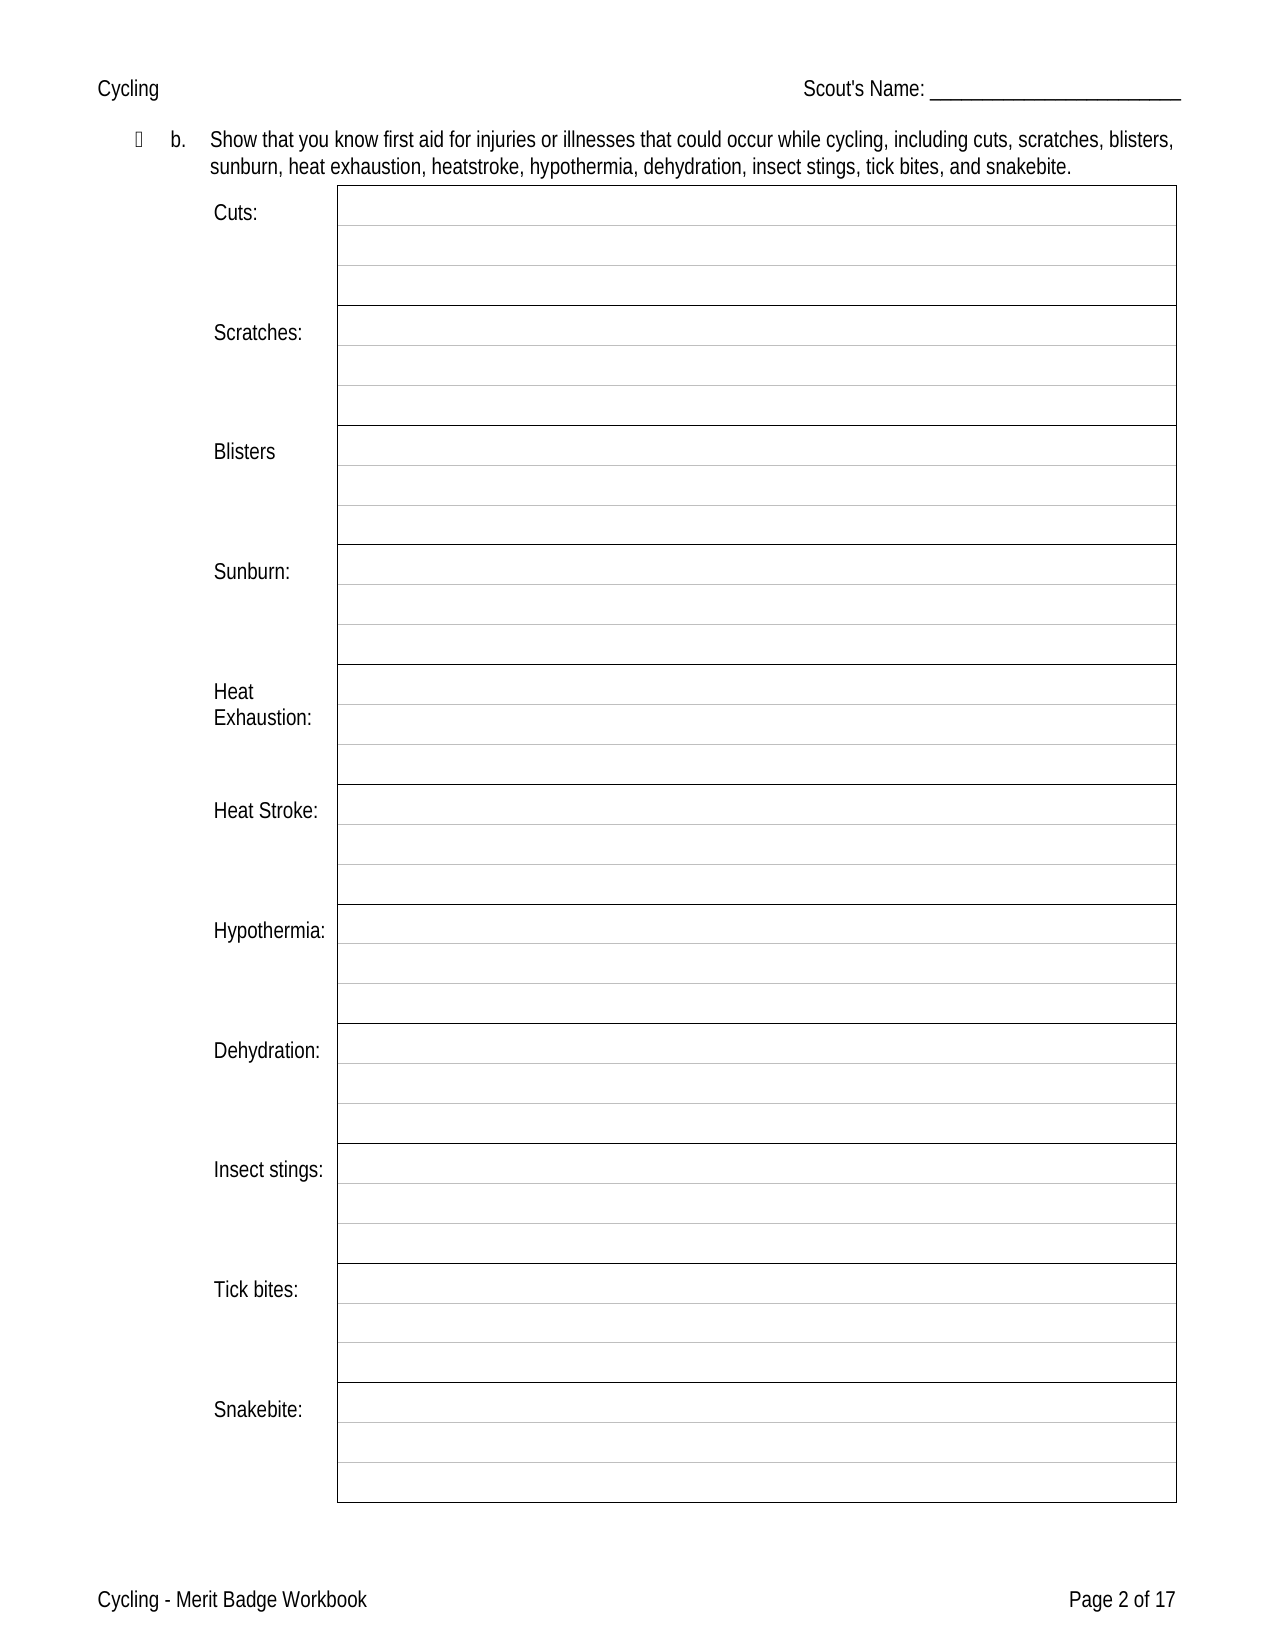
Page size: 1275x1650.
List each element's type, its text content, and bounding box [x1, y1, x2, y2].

table_cell [338, 506, 1176, 544]
table_cell [338, 1144, 1176, 1183]
table_cell Scratches: [203, 305, 337, 425]
table_cell [338, 705, 1176, 744]
table_cell Heat Exhaustion: [203, 664, 337, 784]
table_cell [338, 785, 1176, 824]
table_cell [338, 1104, 1176, 1143]
table_cell Dehydration: [203, 1023, 337, 1143]
table_cell [338, 1224, 1176, 1262]
table_cell [338, 1463, 1176, 1502]
table_cell [338, 466, 1176, 504]
table_cell [338, 306, 1176, 345]
table_cell [338, 426, 1176, 464]
table_cell [338, 1064, 1176, 1103]
table_cell [338, 665, 1176, 704]
table_cell [338, 386, 1176, 425]
table_cell Snakebite: [203, 1382, 337, 1502]
table_cell Heat Stroke: [203, 784, 337, 903]
table_cell [338, 825, 1176, 863]
table_cell Sunburn: [203, 544, 337, 664]
table_cell [338, 865, 1176, 903]
table_cell [338, 1184, 1176, 1223]
table_cell [338, 944, 1176, 983]
table_cell [338, 545, 1176, 584]
table_cell Tick bites: [203, 1263, 337, 1382]
table_cell [338, 905, 1176, 943]
table_cell [338, 1304, 1176, 1342]
table_cell [338, 625, 1176, 664]
table_cell Insect stings: [203, 1143, 337, 1262]
table_cell [338, 745, 1176, 784]
table_cell [338, 346, 1176, 385]
table_cell [338, 1343, 1176, 1382]
table_cell [338, 1383, 1176, 1422]
table_cell [338, 1024, 1176, 1063]
table_cell Blisters [203, 425, 337, 544]
table_cell Hypothermia: [203, 904, 337, 1023]
table_header Cuts: [203, 185, 337, 305]
table_cell [338, 226, 1176, 265]
table_cell [338, 984, 1176, 1023]
table_cell [338, 266, 1176, 305]
text b. Show that you know first aid for injuries or illnesses that could occur while cycling, including cuts, scratches, blisters, sunburn, heat exhaustion, heatstroke, hypothermia, dehydration, insect stings, tick bites, and snakebite. [135, 126, 1177, 179]
table_cell [338, 1264, 1176, 1302]
table_cell [338, 585, 1176, 624]
table_cell [338, 1423, 1176, 1462]
table_header [338, 186, 1176, 225]
